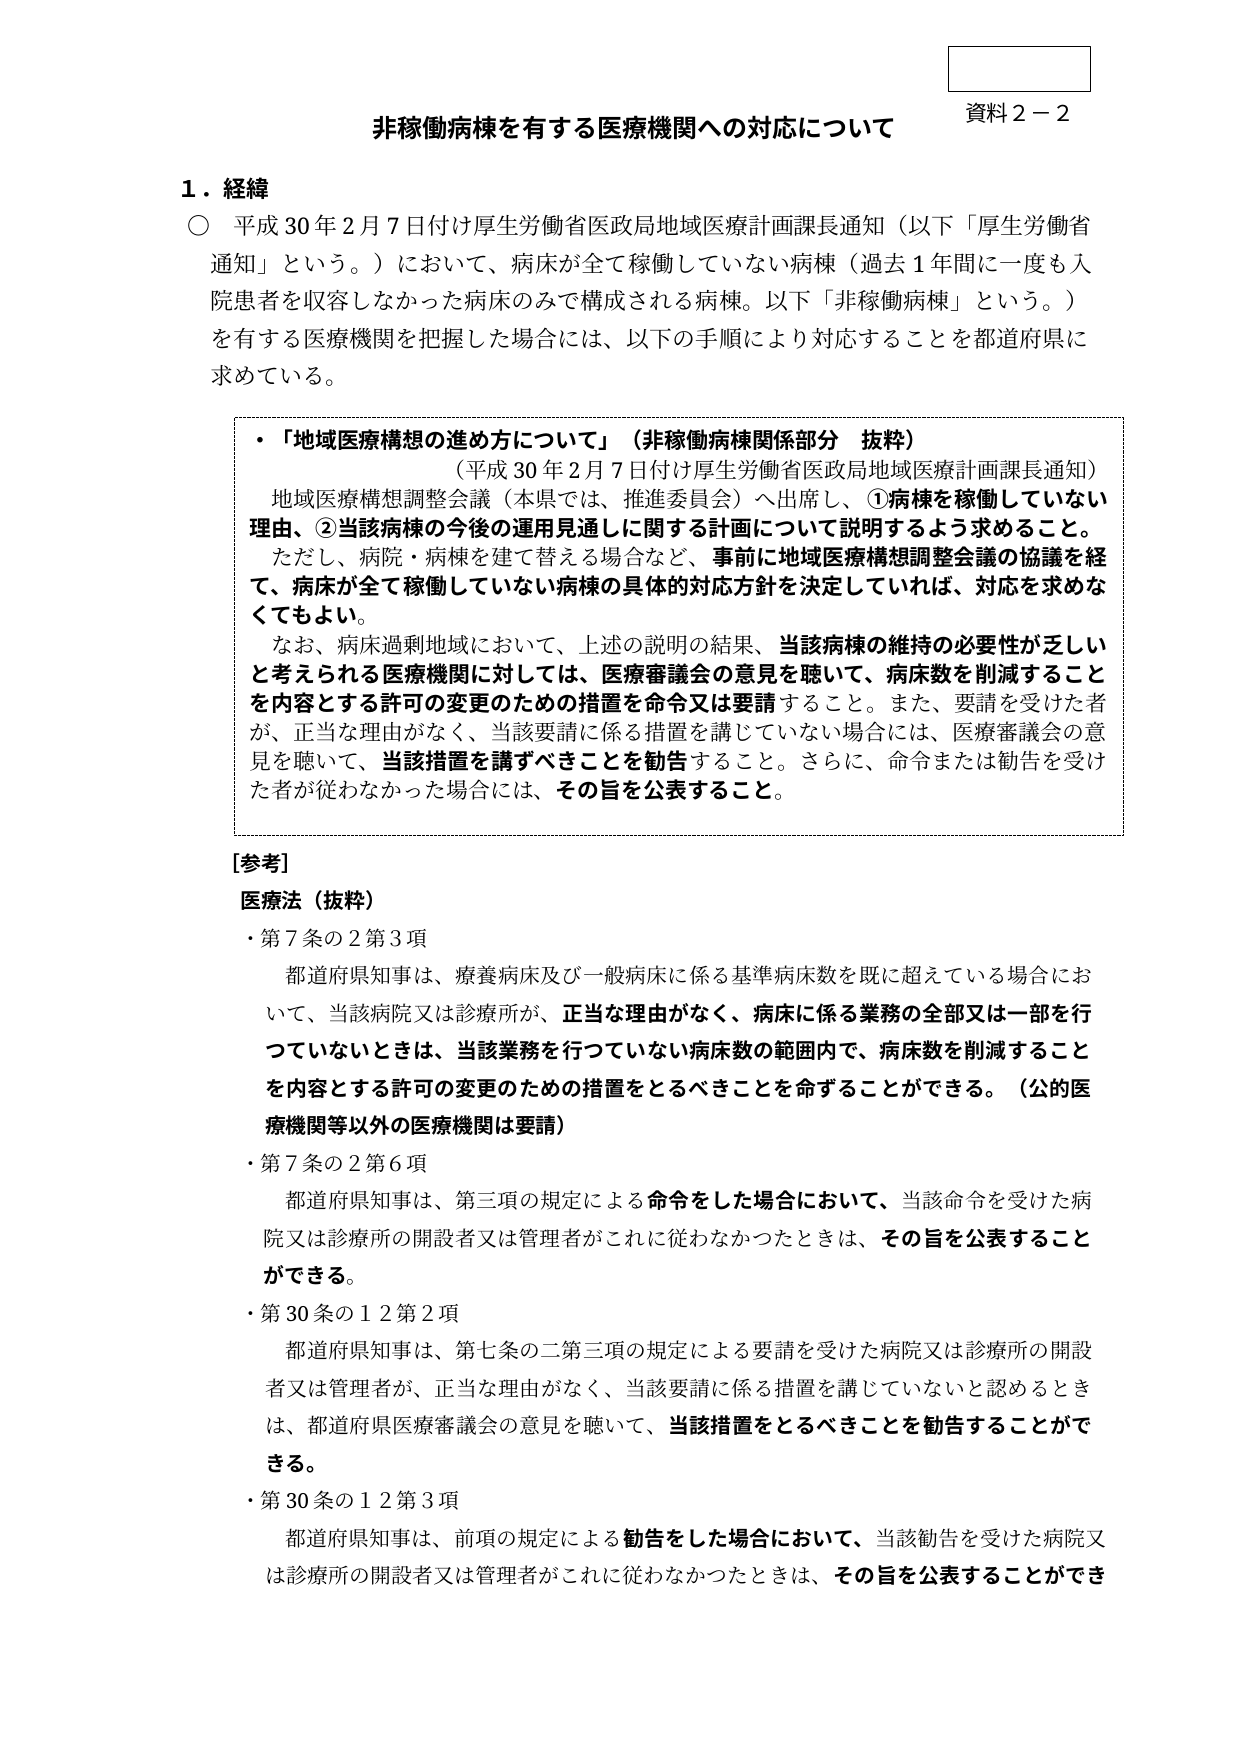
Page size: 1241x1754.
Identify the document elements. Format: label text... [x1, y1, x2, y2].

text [265, 1518, 1107, 1593]
text 医療法（抜粋） [177, 881, 1092, 918]
text ・第７条の２第３項 [177, 918, 1092, 956]
text ・第30条の１２第３項 [177, 1481, 1092, 1518]
text ・第30条の１２第２項 [177, 1293, 1092, 1331]
text ・第７条の２第６項 [177, 1143, 1092, 1181]
text １．経緯 [177, 168, 1092, 206]
text 都道府県知事は、第三項の規定による命令をした場合において、当該命令を受けた病院又は診療所の開設者又は管理者がこれに従わなかつたときは、その旨を公表することができる。 [243, 1181, 1092, 1293]
text 都道府県知事は、療養病床及び一般病床に係る基準病床数を既に超えている場合において、当該病院又は診療所が、正当な理由がなく、病床に係る業務の全部又は一部を行つていないときは、当該業務を行つていない病床数の範囲内で、病床数を削減することを内容とする許可の変更のための措置をとるべきことを命ずることができる。（公的医療機関等以外の医療機関は要請） [265, 956, 1092, 1143]
text 〇 平成30年2月7日付け厚生労働省医政局地域医療計画課長通知（以下「厚生労働省通知」という。）において、病床が全て稼働していない病棟（過去1年間に一度も入院患者を収容しなかった病床のみで構成される病棟。以下「非稼働病棟」という。）を有する医療機関を把握した場合には、以下の手順により対応することを都道府県に求めている。 [188, 206, 1092, 393]
text ［参考］ [177, 843, 1092, 881]
text 都道府県知事は、第七条の二第三項の規定による要請を受けた病院又は診療所の開設者又は管理者が、正当な理由がなく、当該要請に係る措置を講じていないと認めるときは、都道府県医療審議会の意見を聴いて、当該措置をとるべきことを勧告することができる。 [265, 1331, 1092, 1481]
